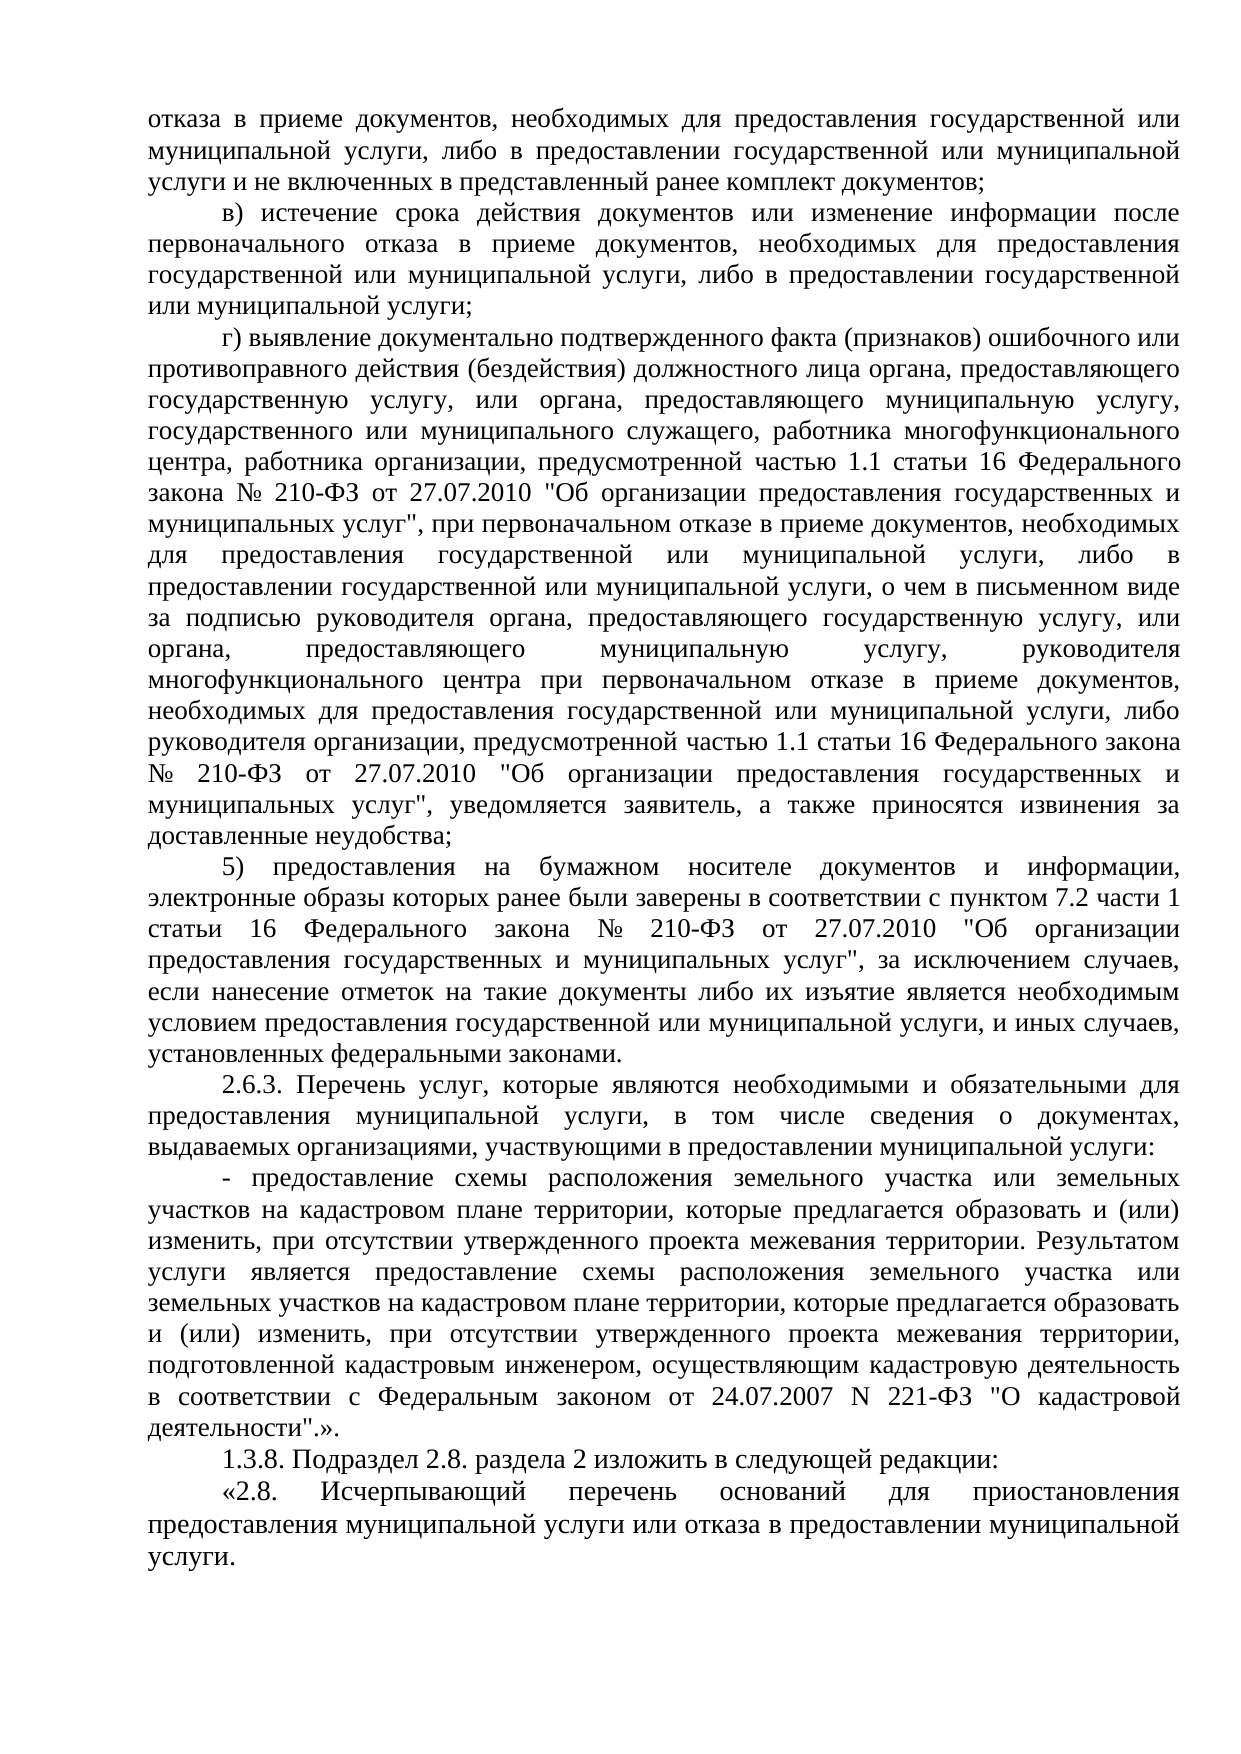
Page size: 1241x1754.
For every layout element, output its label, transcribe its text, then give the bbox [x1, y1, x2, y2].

text 5) предоставления на бумажном носителе документов и информации, электронные образы которых ранее были заверены в соответствии с пунктом 7.2 части 1 статьи 16 Федерального закона № 210-ФЗ от 27.07.2010 "Об организации предоставления государственных и муниципальных услуг", за исключением случаев, если нанесение отметок на такие документы либо их изъятие является необходимым условием предоставления государственной или муниципальной услуги, и иных случаев, установленных федеральными законами. [148, 850, 1181, 1068]
text «2.8. Исчерпывающий перечень оснований для приостановления предоставления муниципальной услуги или отказа в предоставлении муниципальной услуги. [148, 1474, 1181, 1571]
text - предоставление схемы расположения земельного участка или земельных участков на кадастровом плане территории, которые предлагается образовать и (или) изменить, при отсутствии утвержденного проекта межевания территории. Результатом услуги является предоставление схемы расположения земельного участка или земельных участков на кадастровом плане территории, которые предлагается образовать и (или) изменить, при отсутствии утвержденного проекта межевания территории, подготовленной кадастровым инженером, осуществляющим кадастровую деятельность в соответствии с Федеральным законом от 24.07.2007 N 221-ФЗ "О кадастровой деятельности".». [148, 1162, 1181, 1442]
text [148, 103, 1181, 196]
text в) истечение срока действия документов или изменение информации после первоначального отказа в приеме документов, необходимых для предоставления государственной или муниципальной услуги, либо в предоставлении государственной или муниципальной услуги; [148, 196, 1181, 321]
text г) выявление документально подтвержденного факта (признаков) ошибочного или противоправного действия (бездействия) должностного лица органа, предоставляющего государственную услугу, или органа, предоставляющего муниципальную услугу, государственного или муниципального служащего, работника многофункционального центра, работника организации, предусмотренной частью 1.1 статьи 16 Федерального закона № 210-ФЗ от 27.07.2010 "Об организации предоставления государственных и муниципальных услуг", при первоначальном отказе в приеме документов, необходимых для предоставления государственной или муниципальной услуги, либо в предоставлении государственной или муниципальной услуги, о чем в письменном виде за подписью руководителя органа, предоставляющего государственную услугу, или органа, предоставляющего муниципальную услугу, руководителя многофункционального центра при первоначальном отказе в приеме документов, необходимых для предоставления государственной или муниципальной услуги, либо руководителя организации, предусмотренной частью 1.1 статьи 16 Федерального закона № 210-ФЗ от 27.07.2010 "Об организации предоставления государственных и муниципальных услуг", уведомляется заявитель, а также приносятся извинения за доставленные неудобства; [148, 321, 1181, 850]
text 2.6.3. Перечень услуг, которые являются необходимыми и обязательными для предоставления муниципальной услуги, в том числе сведения о документах, выдаваемых организациями, участвующими в предоставлении муниципальной услуги: [148, 1068, 1181, 1162]
text 1.3.8. Подраздел 2.8. раздела 2 изложить в следующей редакции: [148, 1442, 1181, 1474]
